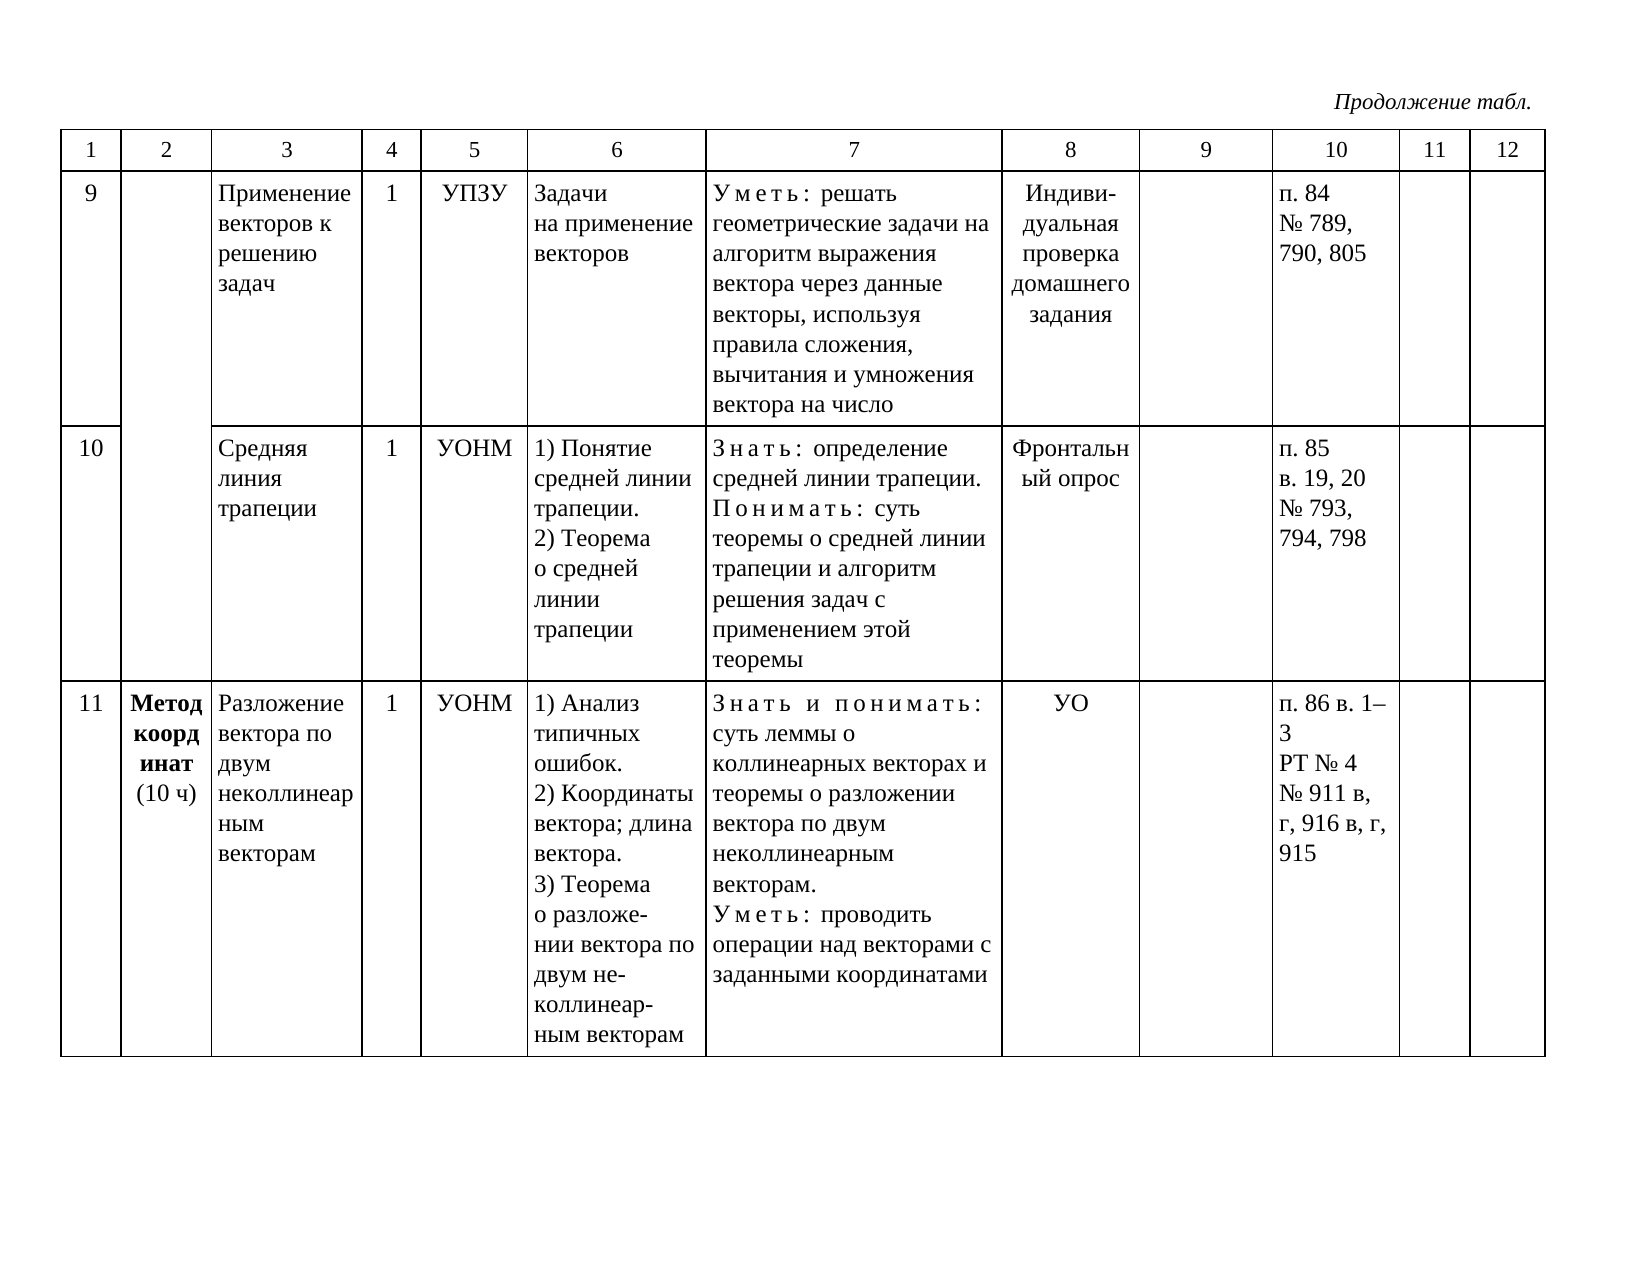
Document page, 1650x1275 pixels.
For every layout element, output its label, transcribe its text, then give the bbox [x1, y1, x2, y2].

table_cell Фронтальный опрос [1003, 427, 1139, 680]
table_cell [1471, 427, 1544, 680]
table_cell 1) Анализ типичных ошибок. 2) Координаты вектора; длина вектора. 3) Теорема о разложе- нии вектора по двум не- коллинеар- ным векторам [528, 682, 705, 1056]
table_cell 1 [363, 172, 420, 425]
table_cell Знать: определение средней линии трапеции. Понимать: суть теоремы о средней линии трапеции и алгоритм решения задач с применением этой теоремы [707, 427, 1001, 680]
table_header 4 [363, 130, 420, 170]
table_cell п. 86 в. 1–3 РТ № 4 № 911 в, г, 916 в, г, 915 [1273, 682, 1399, 1056]
table_cell [1400, 172, 1469, 425]
table_cell 9 [62, 172, 120, 425]
table_cell 1 [363, 427, 420, 680]
table_cell Уметь: решать геометрические задачи на алгоритм выражения вектора через данные векторы, используя правила сложения, вычитания и умножения вектора на число [707, 172, 1001, 425]
table_cell 1 [363, 682, 420, 1056]
table_header 5 [422, 130, 527, 170]
table_header 11 [1400, 130, 1469, 170]
table_cell УПЗУ [422, 172, 527, 425]
table_header 3 [212, 130, 361, 170]
table_header 2 [122, 130, 211, 170]
table_cell Метод координат (10 ч) [122, 682, 211, 1056]
table_cell 1) Понятие средней линии трапеции. 2) Теорема о средней линии трапеции [528, 427, 705, 680]
table_header 9 [1140, 130, 1272, 170]
table_cell УОНМ [422, 682, 527, 1056]
table_cell Применение векторов к решению задач [212, 172, 361, 425]
table_cell Знать и понимать: суть леммы о коллинеарных векторах и теоремы о разложении вектора по двум неколлинеарным векторам. Уметь: проводить операции над векторами с заданными координатами [707, 682, 1001, 1056]
table_cell [1471, 172, 1544, 425]
table_cell [1471, 682, 1544, 1056]
table_header 10 [1273, 130, 1399, 170]
table_cell [1140, 682, 1272, 1056]
table_header 12 [1471, 130, 1544, 170]
table_cell п. 84 № 789, 790, 805 [1273, 172, 1399, 425]
table_header 8 [1003, 130, 1139, 170]
table_cell УОНМ [422, 427, 527, 680]
table_cell УО [1003, 682, 1139, 1056]
table_header 6 [528, 130, 705, 170]
table_header 7 [707, 130, 1001, 170]
table_header 1 [62, 130, 120, 170]
table_cell 11 [62, 682, 120, 1056]
table_cell п. 85 в. 19, 20 № 793, 794, 798 [1273, 427, 1399, 680]
table_cell Средняя линия трапеции [212, 427, 361, 680]
table_cell 10 [62, 427, 120, 680]
table_cell Индиви- дуальная проверка домашнего задания [1003, 172, 1139, 425]
table_cell Задачи на применение векторов [528, 172, 705, 425]
table_cell [1140, 427, 1272, 680]
table_cell [1400, 427, 1469, 680]
text Продолжение табл. [74, 88, 1532, 115]
table_cell Разложение вектора по двум неколлинеарным векторам [212, 682, 361, 1056]
table_cell [1140, 172, 1272, 425]
table_cell [122, 172, 211, 680]
table_cell [1400, 682, 1469, 1056]
